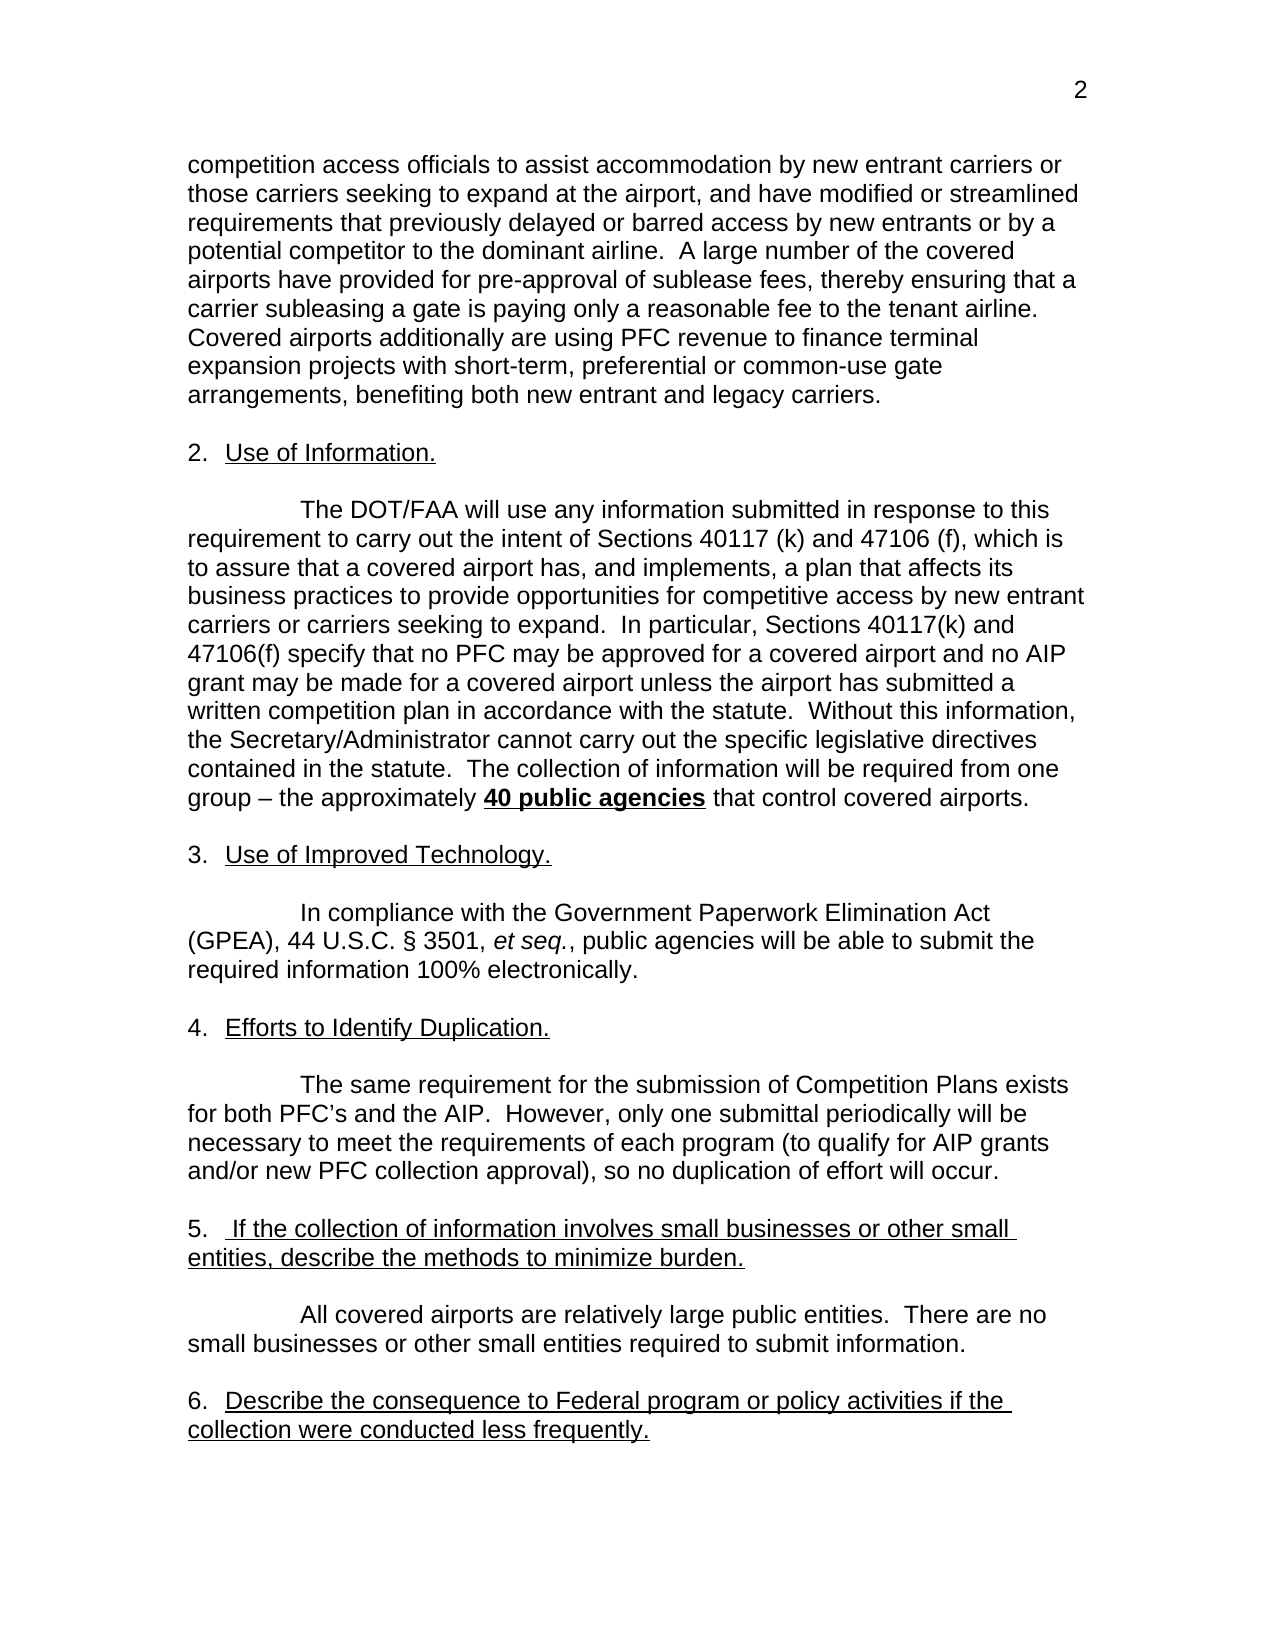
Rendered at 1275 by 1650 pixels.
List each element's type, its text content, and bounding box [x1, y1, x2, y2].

list Use of Improved Technology. [187, 840, 1087, 869]
text The DOT/FAA will use any information submitted in response to this requirement to carry out the intent of Sections 40117 (k) and 47106 (f), which is to assure that a covered airport has, and implements, a plan that affects its business practices to provide opportunities for competitive access by new entrant carriers or carriers seeking to expand. In particular, Sections 40117(k) and 47106(f) specify that no PFC may be approved for a covered airport and no AIP grant may be made for a covered airport unless the airport has submitted a written competition plan in accordance with the statute. Without this information, the Secretary/Administrator cannot carry out the specific legislative directives contained in the statute. The collection of information will be required from one group – the approximately 40 public agencies that control covered airports. [187, 495, 1087, 811]
list Use of Information. [187, 437, 1087, 466]
list Describe the consequence to Federal program or policy activities if the collection were conducted less frequently. [187, 1386, 1087, 1444]
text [187, 150, 1087, 409]
list Efforts to Identify Duplication. [187, 1012, 1087, 1041]
text The same requirement for the submission of Competition Plans exists for both PFC’s and the AIP. However, only one submittal periodically will be necessary to meet the requirements of each program (to qualify for AIP grants and/or new PFC collection approval), so no duplication of effort will occur. [187, 1070, 1087, 1185]
text All covered airports are relatively large public entities. There are no small businesses or other small entities required to submit information. [187, 1300, 1087, 1357]
text In compliance with the Government Paperwork Elimination Act (GPEA), 44 U.S.C. § 3501, et seq., public agencies will be able to submit the required information 100% electronically. [187, 897, 1087, 984]
list If the collection of information involves small businesses or other small entities, describe the methods to minimize burden. [187, 1214, 1087, 1271]
